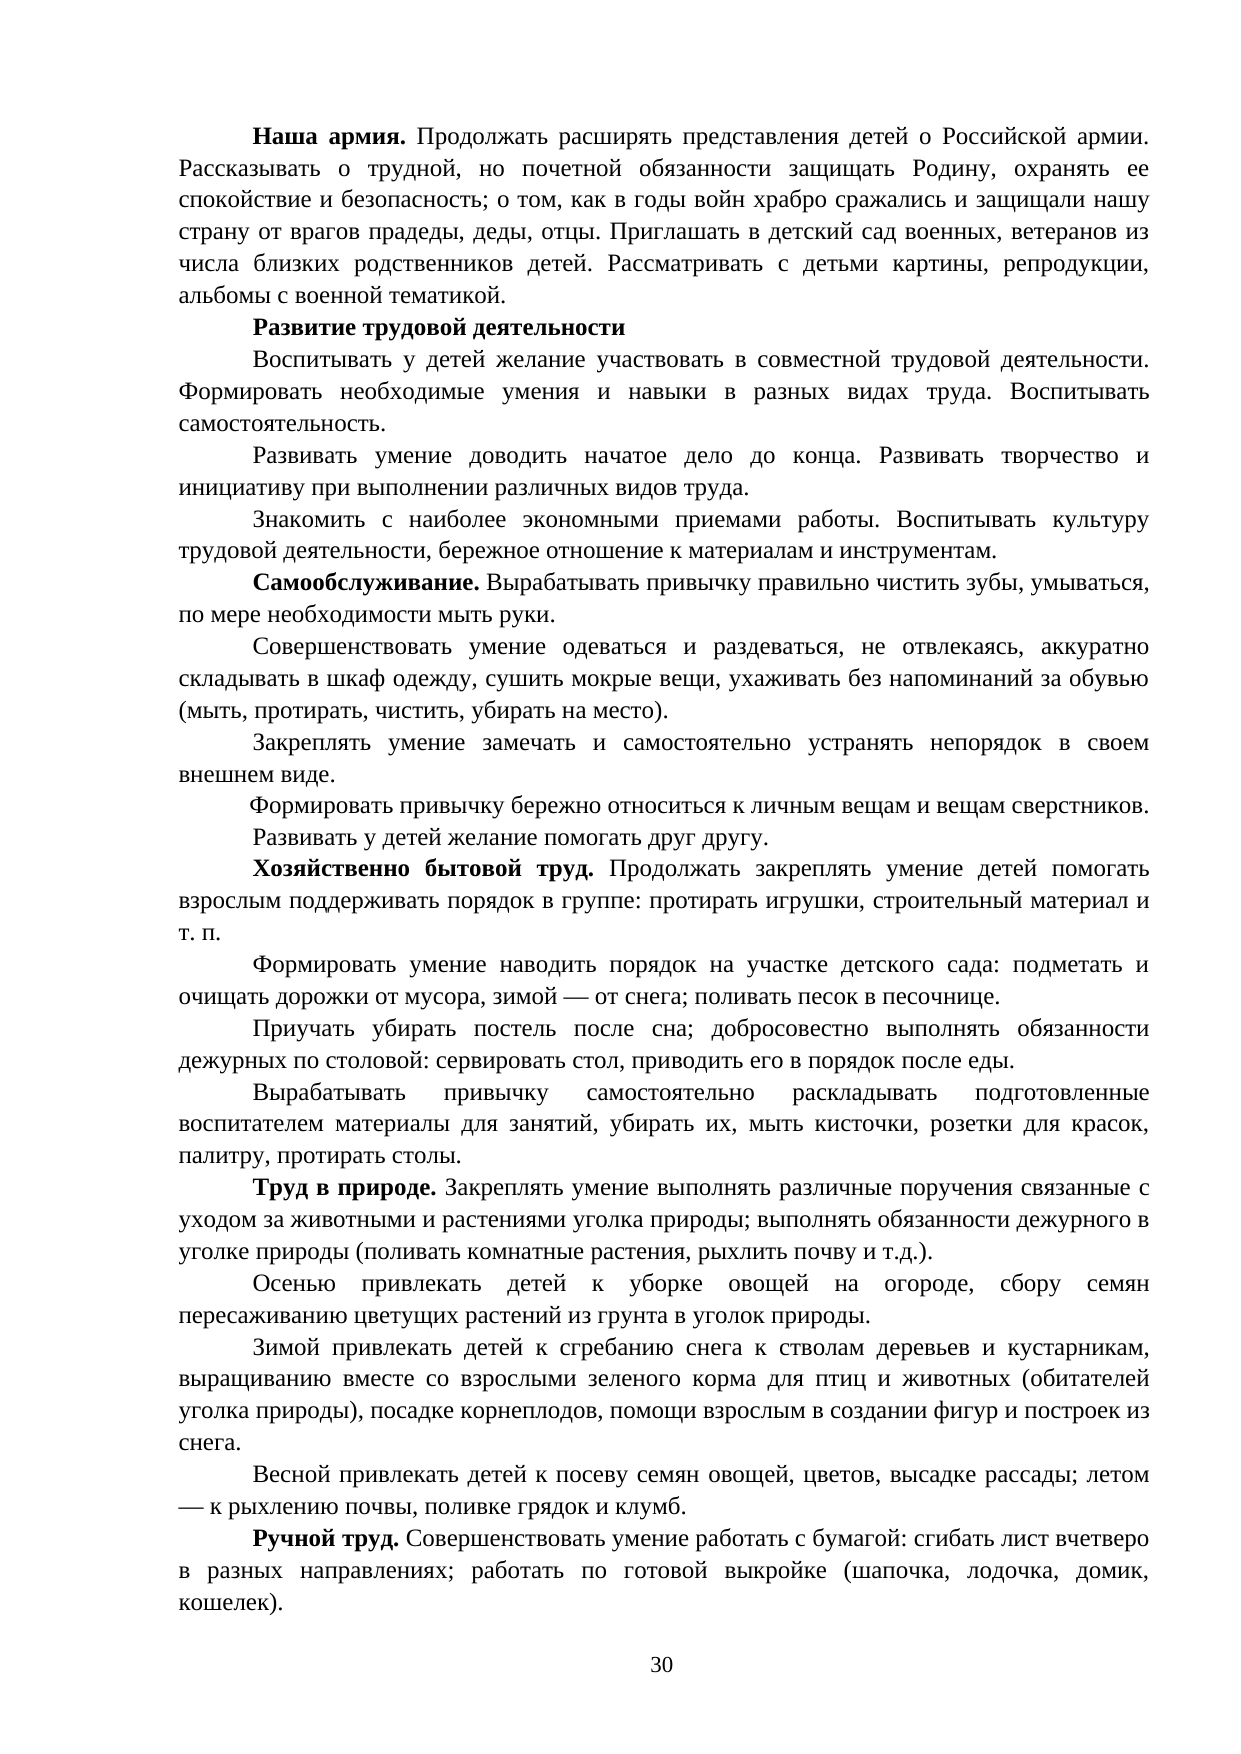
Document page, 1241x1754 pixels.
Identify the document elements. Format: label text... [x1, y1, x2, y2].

text Развивать умение доводить начатое дело до конца. Развивать творчество и инициативу при выполнении различных видов труда. [178, 440, 1150, 501]
text Самообслуживание. Вырабатывать привычку правильно чистить зубы, умываться, по мере необходимости мыть руки. [178, 567, 1150, 628]
text Знакомить с наиболее экономными приемами работы. Воспитывать культуру трудовой деятельности, бережное отношение к материалам и инструментам. [178, 504, 1150, 564]
text Формировать привычку бережно относиться к личным вещам и вещам сверстников. [177, 791, 1150, 819]
text Наша армия. Продолжать расширять представления детей о Российской армии. Рассказывать о трудной, но почетной обязанности защищать Родину, охранять ее спокойствие и безопасность; о том, как в годы войн храбро сражались и защищали нашу страну от врагов прадеды, деды, отцы. Приглашать в детский сад военных, ветеранов из числа близких родственников детей. Рассматривать с детьми картины, репродукции, альбомы с военной тематикой. [178, 121, 1150, 309]
text Ручной труд. Совершенствовать умение работать с бумагой: сгибать лист вчетверо в разных направлениях; работать по готовой выкройке (шапочка, лодочка, домик, кошелек). [178, 1523, 1150, 1615]
text Приучать убирать постель после сна; добросовестно выполнять обязанности дежурных по столовой: сервировать стол, приводить его в порядок после еды. [178, 1013, 1150, 1073]
text Закреплять умение замечать и самостоятельно устранять непорядок в своем внешнем виде. [178, 727, 1150, 787]
subtitle Развитие трудовой деятельности [253, 312, 1151, 341]
text Осенью привлекать детей к уборке овощей на огороде, сбору семян пересаживанию цветущих растений из грунта в уголок природы. [178, 1268, 1150, 1328]
text Труд в природе. Закреплять умение выполнять различные поручения связанные с уходом за животными и растениями уголка природы; выполнять обязанности дежурного в уголке природы (поливать комнатные растения, рыхлить почву и т.д.). [178, 1172, 1150, 1265]
text Весной привлекать детей к посеву семян овощей, цветов, высадке рассады; летом — к рыхлению почвы, поливке грядок и клумб. [178, 1459, 1150, 1520]
text Хозяйственно бытовой труд. Продолжать закреплять умение детей помогать взрослым поддерживать порядок в группе: протирать игрушки, строительный материал и т. п. [178, 853, 1150, 946]
text Формировать умение наводить порядок на участке детского сада: подметать и очищать дорожки от мусора, зимой — от снега; поливать песок в песочнице. [178, 949, 1150, 1010]
text Зимой привлекать детей к сгребанию снега к стволам деревьев и кустарникам, выращиванию вместе со взрослыми зеленого корма для птиц и животных (обитателей уголка природы), посадке корнеплодов, помощи взрослым в создании фигур и построек из снега. [178, 1332, 1150, 1456]
text Развивать у детей желание помогать друг другу. [252, 822, 1150, 850]
text Совершенствовать умение одеваться и раздеваться, не отвлекаясь, аккуратно складывать в шкаф одежду, сушить мокрые вещи, ухаживать без напоминаний за обувью (мыть, протирать, чистить, убирать на место). [178, 631, 1150, 724]
text Вырабатывать привычку самостоятельно раскладывать подготовленные воспитателем материалы для занятий, убирать их, мыть кисточки, розетки для красок, палитру, протирать столы. [178, 1077, 1150, 1169]
text Воспитывать у детей желание участвовать в совместной трудовой деятельности. Формировать необходимые умения и навыки в разных видах труда. Воспитывать самостоятельность. [178, 344, 1150, 437]
